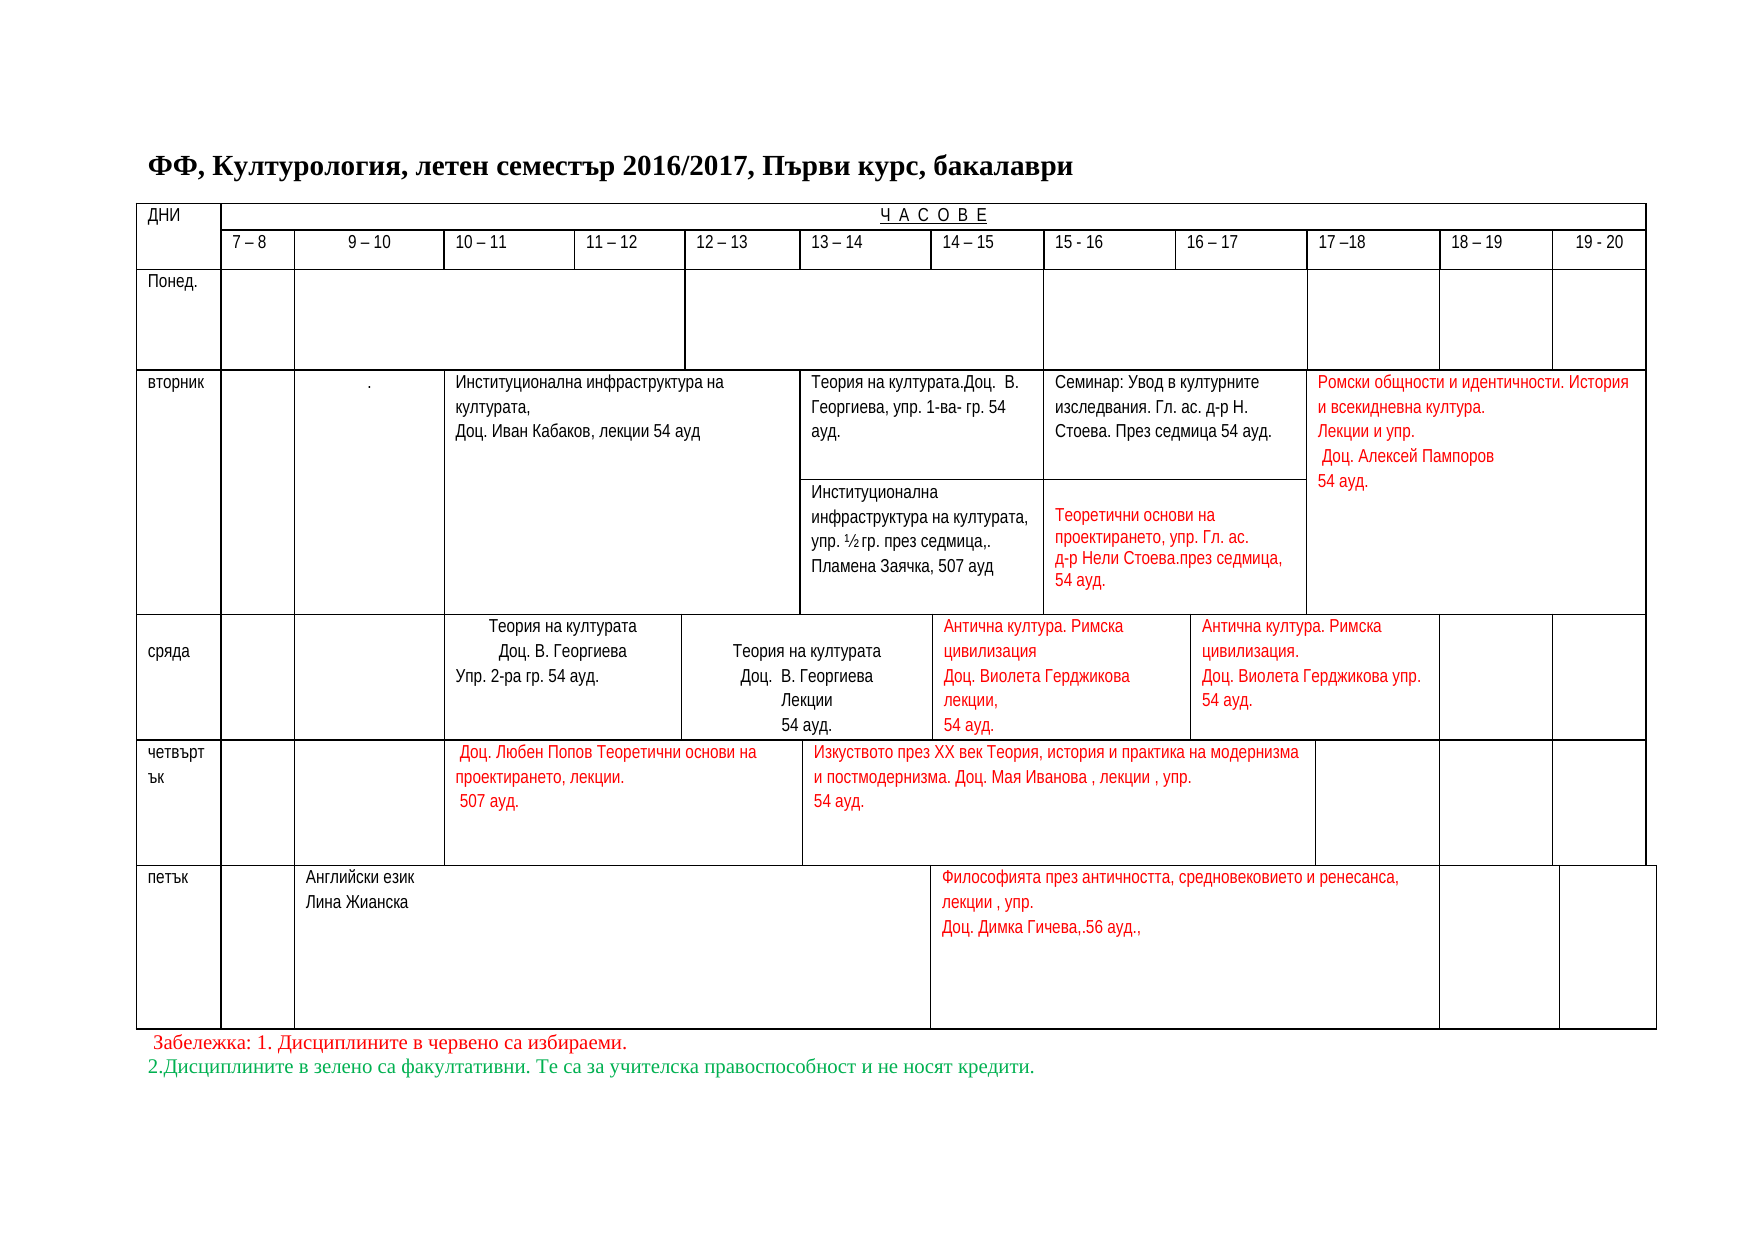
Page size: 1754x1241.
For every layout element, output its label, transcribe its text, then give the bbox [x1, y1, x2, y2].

table_cell Антична култура. Римска цивилизация Доц. Виолета Герджикова лекции, 54 ауд. [933, 615, 1190, 739]
table_cell Понед. [137, 270, 220, 369]
table_cell Семинар: Увод в културните изследвания. Гл. ас. д-р Н. Стоева. През седмица 54 ауд. [1044, 371, 1306, 479]
table_cell 14 – 15 [932, 231, 1043, 268]
table_cell Философията през античността, средновековието и ренесанса, лекции , упр. Доц. Димка Гичева,.56 ауд., [931, 866, 1439, 1028]
table_cell Доц. Любен Попов Теоретични основи на проектирането, лекции. 507 ауд. [445, 741, 802, 865]
table_cell 7 – 8 [222, 231, 294, 268]
table_cell [1553, 615, 1645, 739]
table_cell 16 – 17 [1176, 231, 1306, 268]
table_cell Институционална инфраструктура на културата, упр. ½ гр. през седмица,. Пламена Заячка, 507 ауд [801, 480, 1043, 613]
table_cell [222, 270, 294, 369]
table_cell Антична култура. Римска цивилизация. Доц. Виолета Герджикова упр. 54 ауд. [1191, 615, 1439, 739]
table_cell [222, 866, 294, 1028]
table_cell четвъртък [137, 741, 220, 865]
table_cell Изкуството през ХХ век Теория, история и практика на модернизма и постмодернизма. Доц. Мая Иванова , лекции , упр. 54 ауд. [803, 741, 1315, 865]
table_cell Теория на културата Доц. В. Георгиева Лекции 54 ауд. [682, 615, 932, 739]
table_header Ч А С О В Е [222, 204, 1645, 229]
table_cell [1553, 270, 1645, 369]
table_cell [295, 270, 684, 369]
table_cell Ромски общности и идентичности. История и всекидневна култура. Лекции и упр. Доц. Алексей Пампоров 54 ауд. [1307, 371, 1645, 613]
table_cell вторник [137, 371, 220, 613]
table_cell [1440, 741, 1552, 865]
table_cell [222, 371, 294, 613]
table_cell [222, 741, 294, 865]
table_header ДНИ [137, 204, 220, 268]
table_cell 15 - 16 [1045, 231, 1175, 268]
table_cell [1560, 866, 1656, 1028]
table_cell 11 – 12 [575, 231, 684, 268]
table_cell Английски език Лина Жианска [295, 866, 930, 1028]
table_cell [222, 615, 294, 739]
table_cell петък [137, 866, 220, 1028]
table_cell Теория на културата.Доц. В. Георгиева, упр. 1-ва- гр. 54 ауд. [801, 371, 1043, 479]
table_cell [1440, 615, 1552, 739]
table_cell [1308, 270, 1439, 369]
table_cell [1316, 741, 1439, 865]
table_cell [1440, 866, 1559, 1028]
table_cell [686, 270, 1043, 369]
table_cell сряда [137, 615, 220, 739]
table_cell 10 – 11 [445, 231, 574, 268]
table_cell Теория на културата Доц. В. Георгиева Упр. 2-ра гр. 54 ауд. [445, 615, 681, 739]
table_cell 19 - 20 [1553, 231, 1645, 268]
table_cell [1440, 270, 1552, 369]
table_cell 17 –18 [1308, 231, 1439, 268]
table_cell . [295, 371, 444, 613]
table_cell [295, 741, 444, 865]
table_cell 12 – 13 [686, 231, 799, 268]
table_cell [1553, 741, 1645, 865]
text 2.Дисциплините в зелено са факултативни. Те са за учителска правоспособност и не носят кредити. [148, 1054, 1606, 1078]
table_cell 18 – 19 [1441, 231, 1552, 268]
table_cell 9 – 10 [295, 231, 443, 268]
text Забележка: 1. Дисциплините в червено са избираеми. [148, 1030, 1606, 1054]
table_cell 13 – 14 [801, 231, 930, 268]
table_cell Институционална инфраструктура на културата, Доц. Иван Кабаков, лекции 54 ауд [445, 371, 799, 613]
table_cell [1044, 270, 1307, 369]
table_cell Теоретични основи на проектирането, упр. Гл. ас. д-р Нели Стоева.през седмица, 54 ауд. [1044, 480, 1306, 613]
table_cell [295, 615, 444, 739]
text ФФ, Културология, летен семестър 2016/2017, Първи курс, бакалаври [148, 148, 1606, 181]
